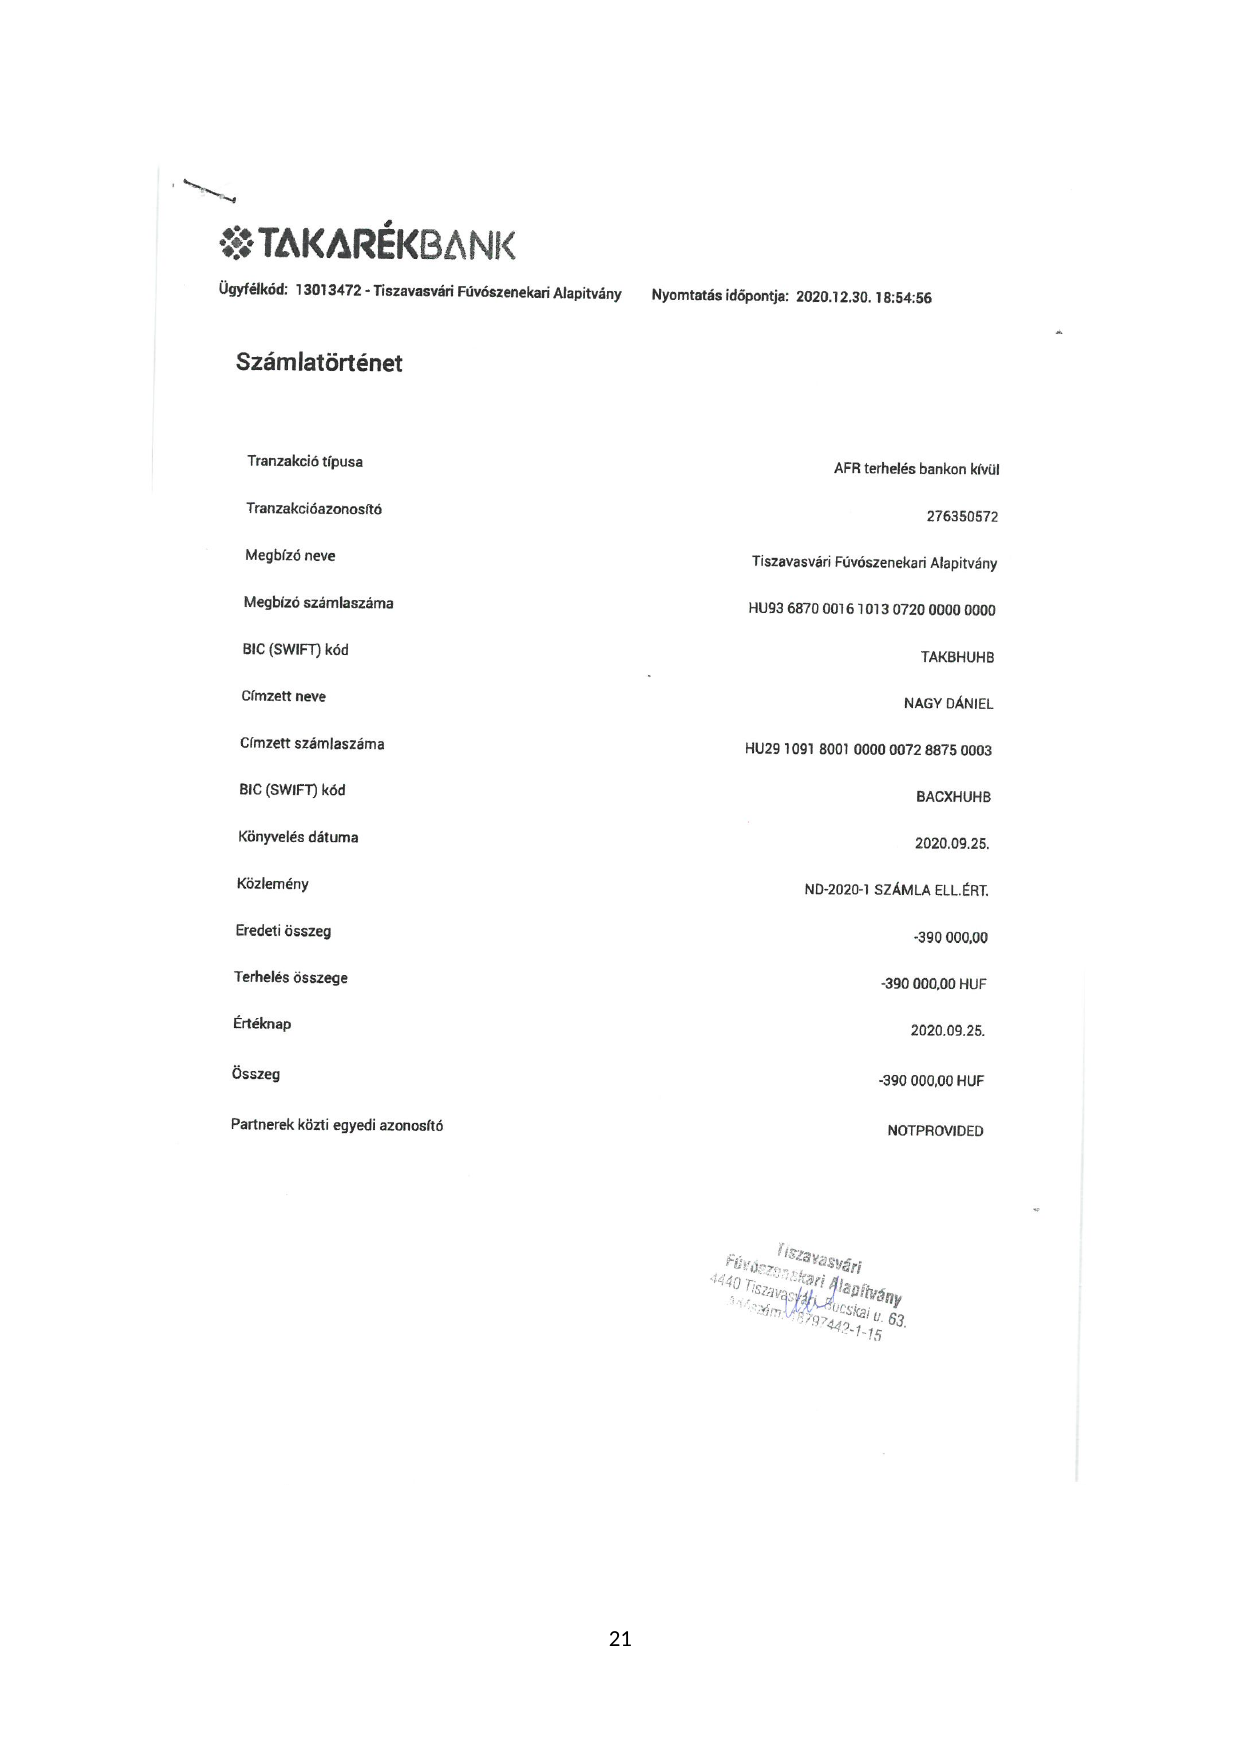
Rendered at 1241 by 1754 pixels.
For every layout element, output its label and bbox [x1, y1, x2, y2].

picture [147, 147, 1093, 1485]
